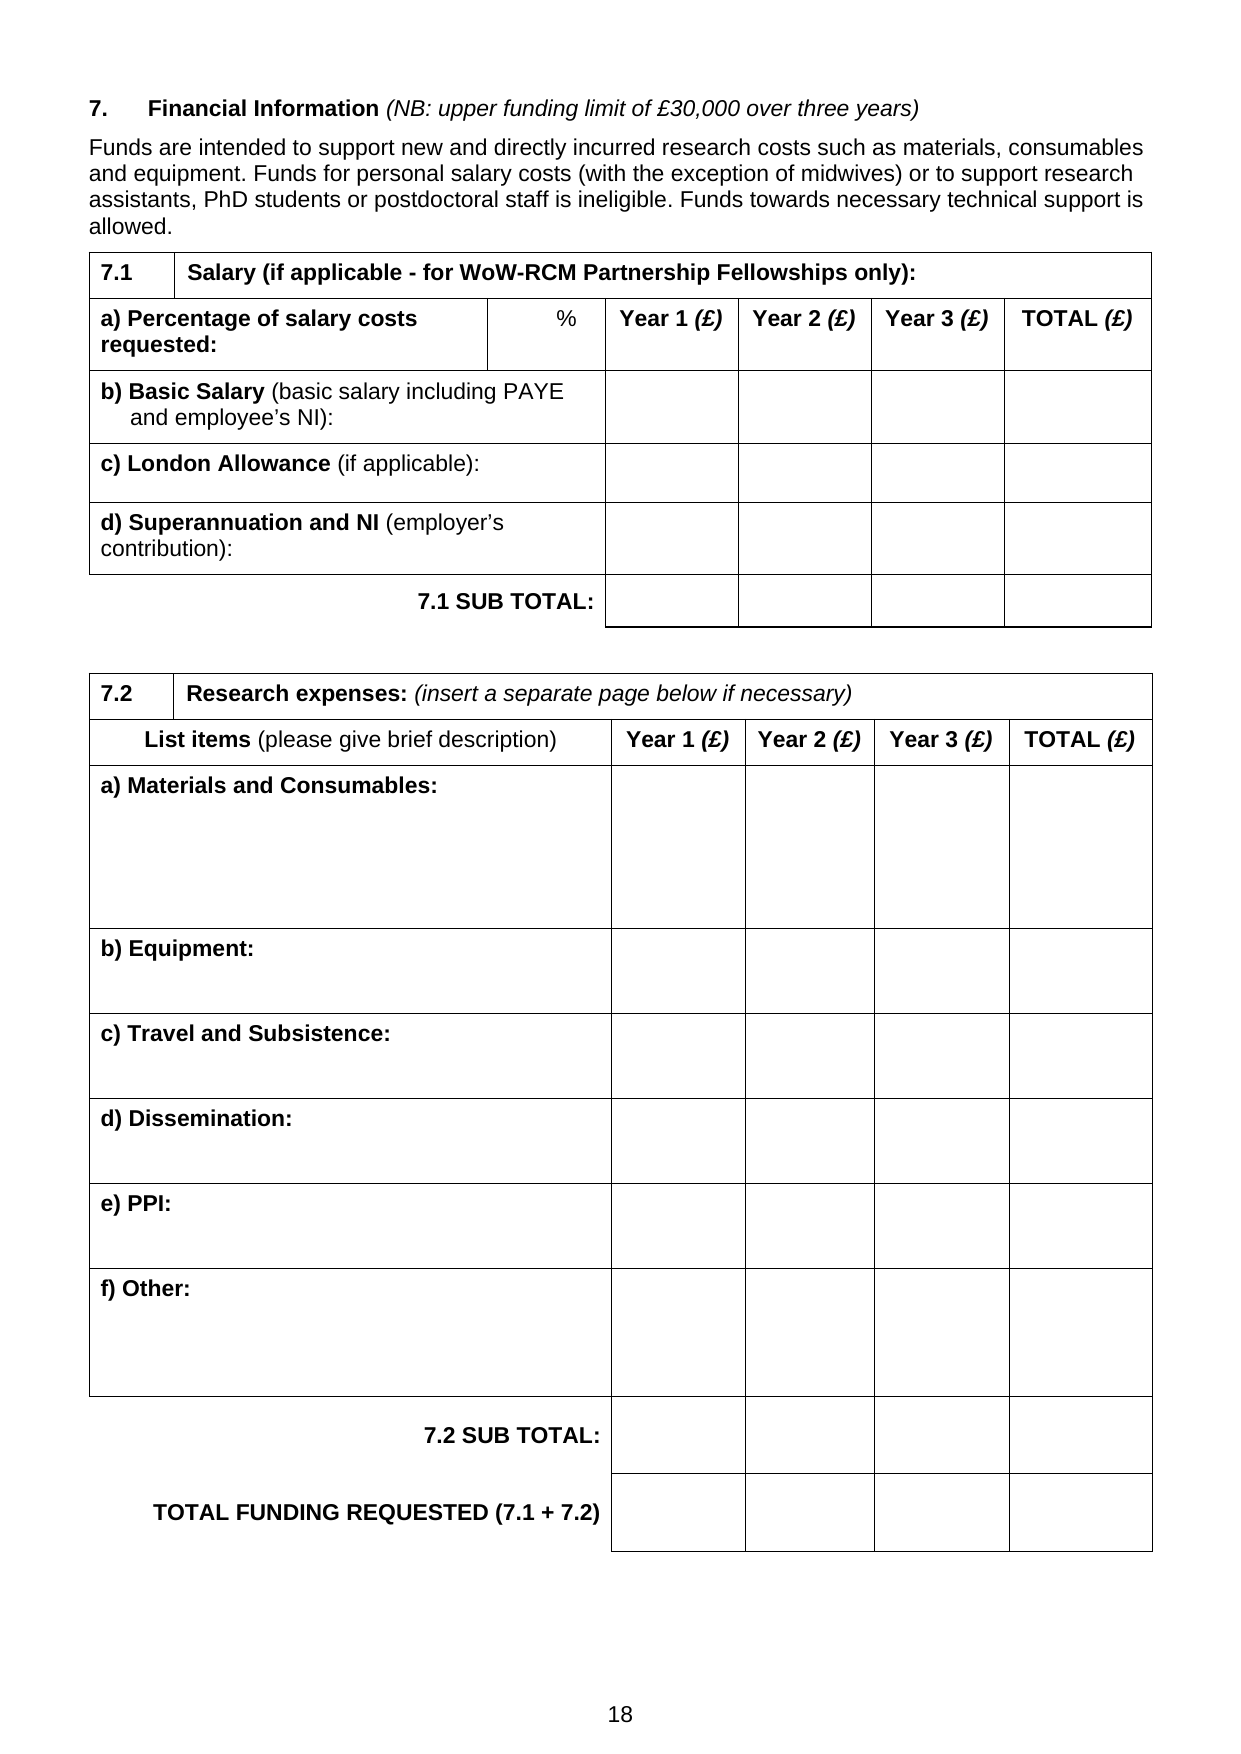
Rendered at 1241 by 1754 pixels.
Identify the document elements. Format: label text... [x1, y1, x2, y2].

table_cell [1005, 444, 1151, 502]
table_header 7.2 [90, 674, 173, 719]
table_cell a) Percentage of salary costs requested: [90, 299, 487, 370]
table_cell [612, 929, 745, 1013]
table_cell TOTAL (£) [1005, 299, 1151, 370]
table_cell [875, 1269, 1009, 1396]
table_cell [739, 503, 871, 574]
table_cell [746, 1269, 874, 1396]
table_cell d) Dissemination: [90, 1099, 611, 1183]
table_cell [612, 1397, 745, 1473]
table_cell [872, 503, 1004, 574]
table_cell [746, 1397, 874, 1473]
table_cell [1005, 503, 1151, 574]
table_cell d) Superannuation and NI (employer’s contribution): [90, 503, 605, 574]
table_cell e) PPI: [90, 1184, 611, 1268]
table_cell [1010, 1184, 1152, 1268]
table_cell f) Other: [90, 1269, 611, 1396]
table_header Salary (if applicable - for WoW-RCM Partnership Fellowships only): [175, 253, 1151, 298]
table_cell [746, 1014, 874, 1098]
table_cell [875, 929, 1009, 1013]
table_cell c) Travel and Subsistence: [90, 1014, 611, 1098]
table_cell [1010, 766, 1152, 928]
table_cell 7.1 SUB TOTAL: [89, 575, 605, 626]
table_cell [875, 1184, 1009, 1268]
table_cell % [488, 299, 605, 370]
table_cell a) Materials and Consumables: [90, 766, 611, 928]
table_cell [875, 1099, 1009, 1183]
table_cell [1010, 1269, 1152, 1396]
table_cell [606, 503, 738, 574]
table_cell [612, 1269, 745, 1396]
table_cell Year 1 (£) [606, 299, 738, 370]
table_cell [612, 1184, 745, 1268]
table_cell [1010, 929, 1152, 1013]
table_cell [612, 766, 745, 928]
table_cell [746, 929, 874, 1013]
table_cell [746, 1474, 874, 1551]
text Funds are intended to support new and directly incurred research costs such as materials, consumables and equipment. Funds for personal salary costs (with the exception of midwives) or to support research assistants, PhD students or postdoctoral staff is ineligible. Funds towards necessary technical support is allowed. [89, 134, 1152, 239]
table_cell Year 2 (£) [746, 720, 874, 765]
table_cell b) Equipment: [90, 929, 611, 1013]
list Financial Information (NB: upper funding limit of £30,000 over three years) [89, 95, 1152, 121]
table_cell [872, 575, 1004, 626]
table_cell [606, 575, 738, 626]
table_cell List items (please give brief description) [90, 720, 611, 765]
table_cell Year 3 (£) [875, 720, 1009, 765]
table_cell 7.2 SUB TOTAL: [89, 1397, 611, 1473]
table_cell Year 2 (£) [739, 299, 871, 370]
table_header 7.1 [90, 253, 174, 298]
table_cell [1005, 575, 1151, 626]
table_cell [606, 444, 738, 502]
table_cell [612, 1474, 745, 1551]
table_cell [746, 1099, 874, 1183]
table_cell [872, 444, 1004, 502]
table_cell [739, 371, 871, 443]
table_cell [875, 766, 1009, 928]
table_cell [1010, 1474, 1152, 1551]
table_cell [1010, 1397, 1152, 1473]
table_cell TOTAL (£) [1010, 720, 1152, 765]
table_cell [739, 575, 871, 626]
table_cell [875, 1397, 1009, 1473]
table_cell Year 3 (£) [872, 299, 1004, 370]
table_cell [746, 1184, 874, 1268]
table_cell [746, 766, 874, 928]
table_cell c) London Allowance (if applicable): [90, 444, 605, 502]
table_cell [739, 444, 871, 502]
table_cell [875, 1014, 1009, 1098]
table_cell [612, 1099, 745, 1183]
table_cell [872, 371, 1004, 443]
table_cell Year 1 (£) [612, 720, 745, 765]
table_cell TOTAL FUNDING REQUESTED (7.1 + 7.2) [89, 1473, 611, 1551]
table_cell [1010, 1014, 1152, 1098]
table_cell b) Basic Salary (basic salary including PAYE and employee’s NI): [90, 371, 605, 443]
table_cell [875, 1474, 1009, 1551]
table_cell [1005, 371, 1151, 443]
table_cell [1010, 1099, 1152, 1183]
table_cell [612, 1014, 745, 1098]
table_header Research expenses: (insert a separate page below if necessary) [174, 674, 1152, 719]
table_cell [606, 371, 738, 443]
